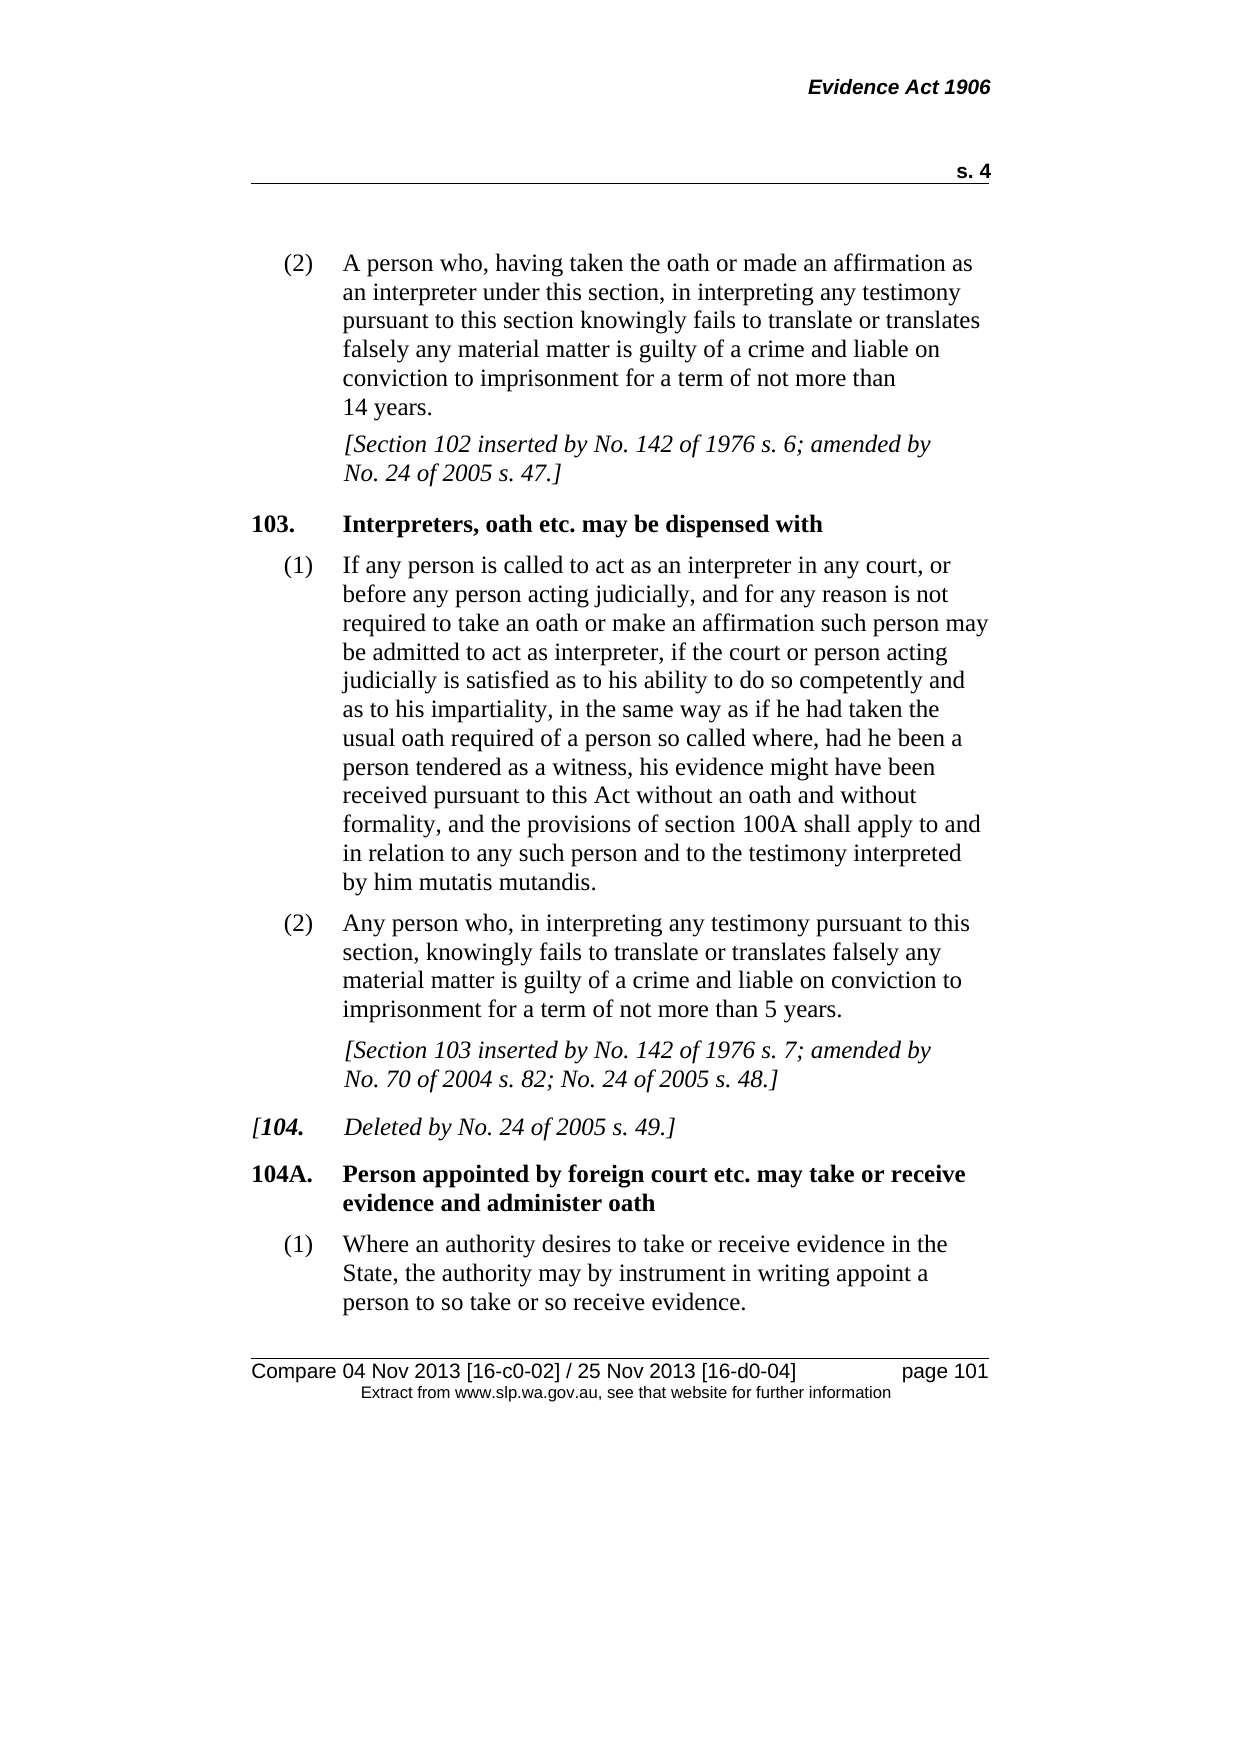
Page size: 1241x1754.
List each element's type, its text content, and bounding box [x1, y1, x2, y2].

text (2) Any person who, in interpreting any testimony pursuant to this section, knowingly fails to translate or translates falsely any material matter is guilty of a crime and liable on conviction to imprisonment for a term of not more than 5 years. [251, 908, 989, 1023]
text (1) If any person is called to act as an interpreter in any court, or before any person acting judicially, and for any reason is not required to take an oath or make an affirmation such person may be admitted to act as interpreter, if the court or person acting judicially is satisfied as to his ability to do so competently and as to his impartiality, in the same way as if he had taken the usual oath required of a person so called where, had he been a person tendered as a witness, his evidence might have been received pursuant to this Act without an oath and without formality, and the provisions of section 100A shall apply to and in relation to any such person and to the testimony interpreted by him mutatis mutandis. [251, 551, 989, 896]
text (1) Where an authority desires to take or receive evidence in the State, the authority may by instrument in writing appoint a person to so take or so receive evidence. [251, 1229, 989, 1316]
subtitle 103. Interpreters, oath etc. may be dispensed with [251, 509, 989, 538]
text [Section 103 inserted by No. 142 of 1976 s. 7; amended by No. 70 of 2004 s. 82; No. 24 of 2005 s. 48.] [251, 1036, 989, 1093]
text [104. Deleted by No. 24 of 2005 s. 49.] [251, 1112, 989, 1141]
subtitle 104A. Person appointed by foreign court etc. may take or receive evidence and administer oath [251, 1159, 989, 1217]
text (2) A person who, having taken the oath or made an affirmation as an interpreter under this section, in interpreting any testimony pursuant to this section knowingly fails to translate or translates falsely any material matter is guilty of a crime and liable on conviction to imprisonment for a term of not more than 14 years. [251, 248, 989, 421]
text [Section 102 inserted by No. 142 of 1976 s. 6; amended by No. 24 of 2005 s. 47.] [251, 429, 989, 486]
